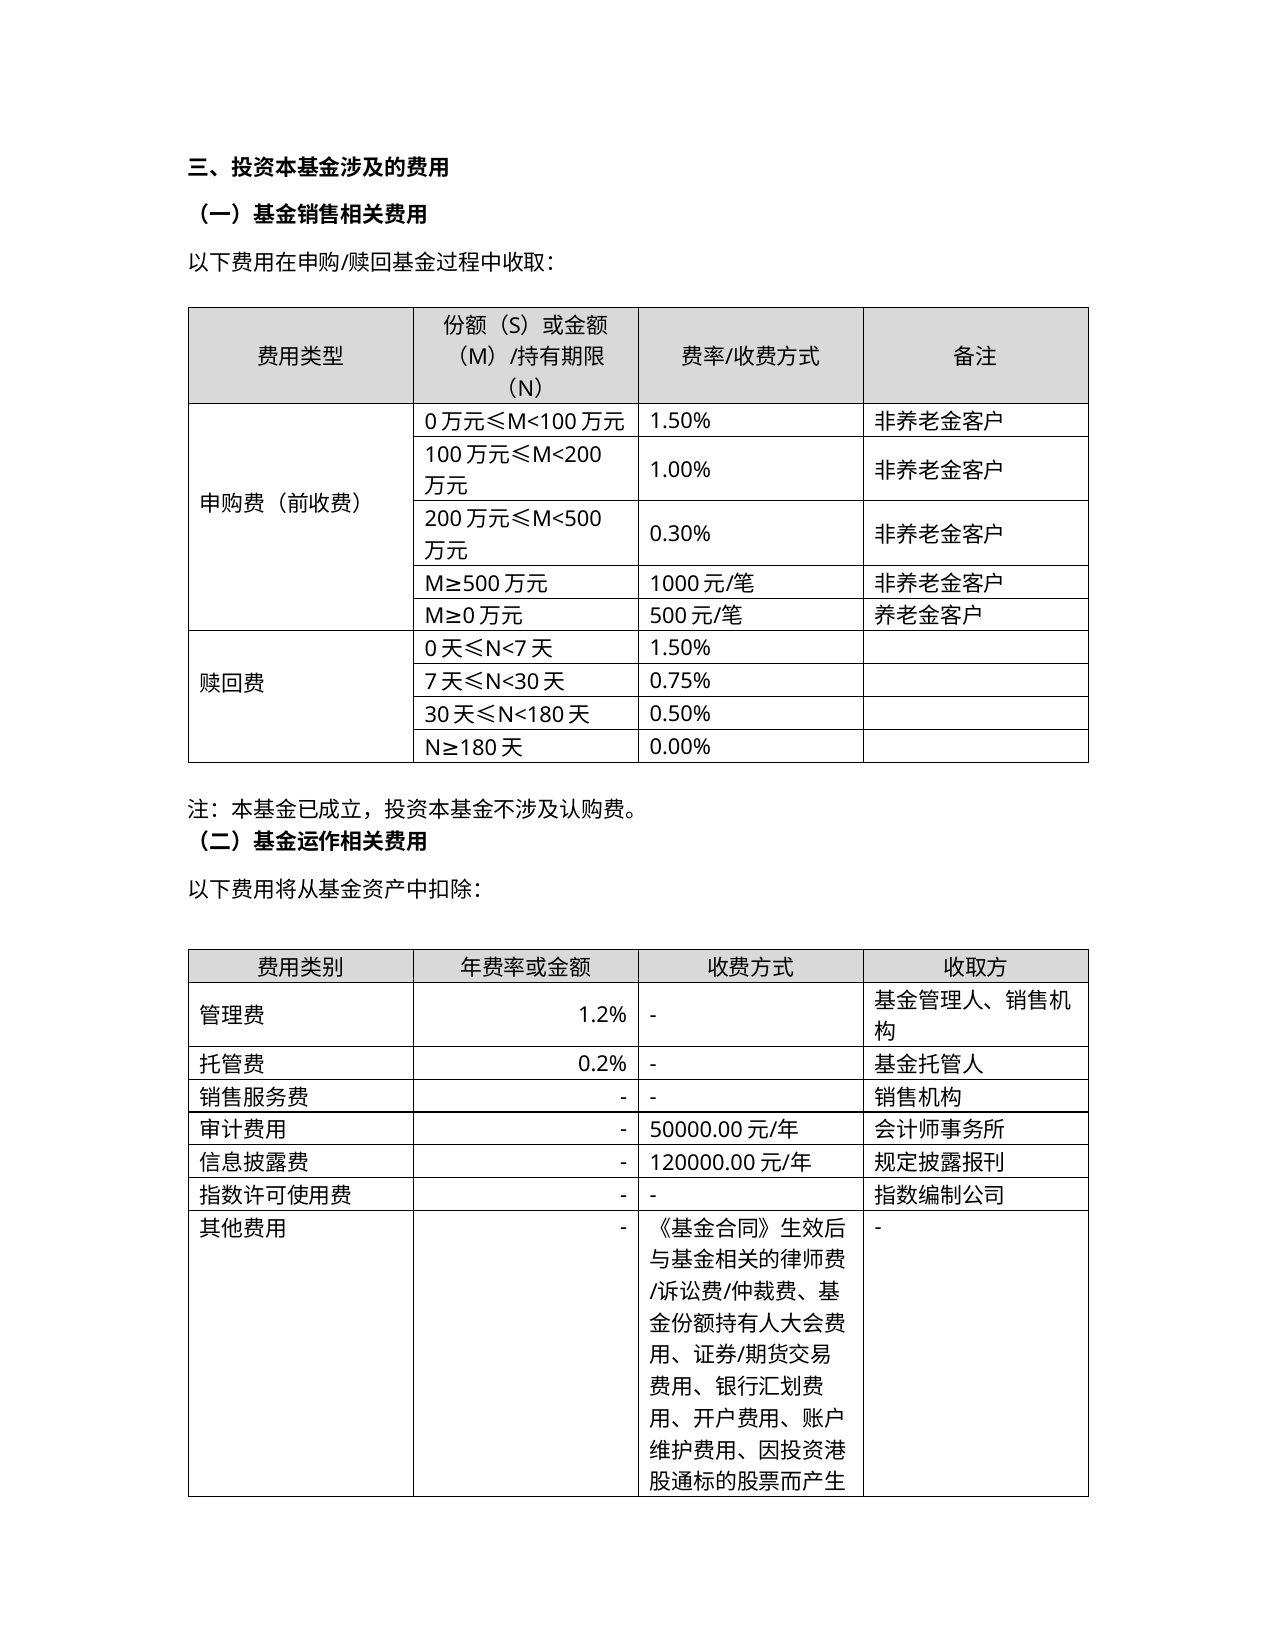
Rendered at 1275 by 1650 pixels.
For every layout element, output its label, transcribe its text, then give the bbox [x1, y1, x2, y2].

table_cell - [639, 1178, 863, 1210]
table_cell 赎回费 [189, 631, 413, 762]
table_cell 0.00% [639, 730, 863, 762]
table_cell - [864, 1211, 1088, 1496]
table_header 收费方式 [639, 950, 863, 982]
table_header 费用类别 [189, 950, 413, 982]
text 注：本基金已成立，投资本基金不涉及认购费。 [187, 792, 1087, 824]
table_cell - [414, 1145, 638, 1177]
table_cell [864, 730, 1088, 762]
table_cell 30天≤N<180天 [414, 697, 638, 729]
table_header 份额（S）或金额（M）/持有期限（N） [414, 308, 638, 403]
table_cell 销售服务费 [189, 1080, 413, 1111]
table_cell 信息披露费 [189, 1145, 413, 1177]
table_cell - [414, 1178, 638, 1210]
table_cell 0.75% [639, 664, 863, 696]
text （二）基金运作相关费用 [187, 824, 1087, 856]
table_cell 会计师事务所 [864, 1113, 1088, 1144]
table_cell 规定披露报刊 [864, 1145, 1088, 1177]
table_cell 100万元≤M<200万元 [414, 437, 638, 500]
table_cell 1.00% [639, 437, 863, 500]
table_cell 申购费（前收费） [189, 404, 413, 630]
table_cell 0.30% [639, 501, 863, 565]
table_cell 200万元≤M<500万元 [414, 501, 638, 565]
table_cell M≥500万元 [414, 566, 638, 597]
table_cell - [639, 983, 863, 1046]
table_cell 基金管理人、销售机构 [864, 983, 1088, 1046]
table_cell 管理费 [189, 983, 413, 1046]
table_cell - [639, 1047, 863, 1079]
table_cell 审计费用 [189, 1113, 413, 1144]
table_cell 1.50% [639, 404, 863, 436]
table_cell 1.50% [639, 631, 863, 663]
table_cell 托管费 [189, 1047, 413, 1079]
text 三、投资本基金涉及的费用 [187, 150, 1087, 182]
table_cell M≥0万元 [414, 599, 638, 630]
table_cell 指数许可使用费 [189, 1178, 413, 1210]
table_cell - [639, 1080, 863, 1111]
table_cell [864, 631, 1088, 663]
table_cell 销售机构 [864, 1080, 1088, 1111]
table_header 费率/收费方式 [639, 308, 863, 403]
table_cell [864, 697, 1088, 729]
table_cell 其他费用 [189, 1211, 413, 1496]
table_cell 基金托管人 [864, 1047, 1088, 1079]
table_header 备注 [864, 308, 1088, 403]
table_cell 0天≤N<7天 [414, 631, 638, 663]
table_cell - [414, 1113, 638, 1144]
table_cell 50000.00元/年 [639, 1113, 863, 1144]
text （一）基金销售相关费用 [187, 197, 1087, 229]
table_header 费用类型 [189, 308, 413, 403]
table_cell 0万元≤M<100万元 [414, 404, 638, 436]
table_cell 500元/笔 [639, 599, 863, 630]
table_cell N≥180天 [414, 730, 638, 762]
text 以下费用将从基金资产中扣除： [187, 872, 1087, 903]
table_cell 0.2% [414, 1047, 638, 1079]
table_cell 非养老金客户 [864, 501, 1088, 565]
table_cell 1000元/笔 [639, 566, 863, 597]
text 以下费用在申购/赎回基金过程中收取： [187, 245, 1087, 277]
table_cell - [414, 1080, 638, 1111]
table_header 收取方 [864, 950, 1088, 982]
table_cell 0.50% [639, 697, 863, 729]
table_cell [864, 664, 1088, 696]
table_header 年费率或金额 [414, 950, 638, 982]
table_cell 养老金客户 [864, 599, 1088, 630]
table_cell 1.2% [414, 983, 638, 1046]
table_cell 非养老金客户 [864, 404, 1088, 436]
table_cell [639, 1211, 863, 1496]
table_cell 120000.00元/年 [639, 1145, 863, 1177]
table_cell 7天≤N<30天 [414, 664, 638, 696]
table_cell 非养老金客户 [864, 437, 1088, 500]
table_cell - [414, 1211, 638, 1496]
table_cell 指数编制公司 [864, 1178, 1088, 1210]
table_cell 非养老金客户 [864, 566, 1088, 597]
